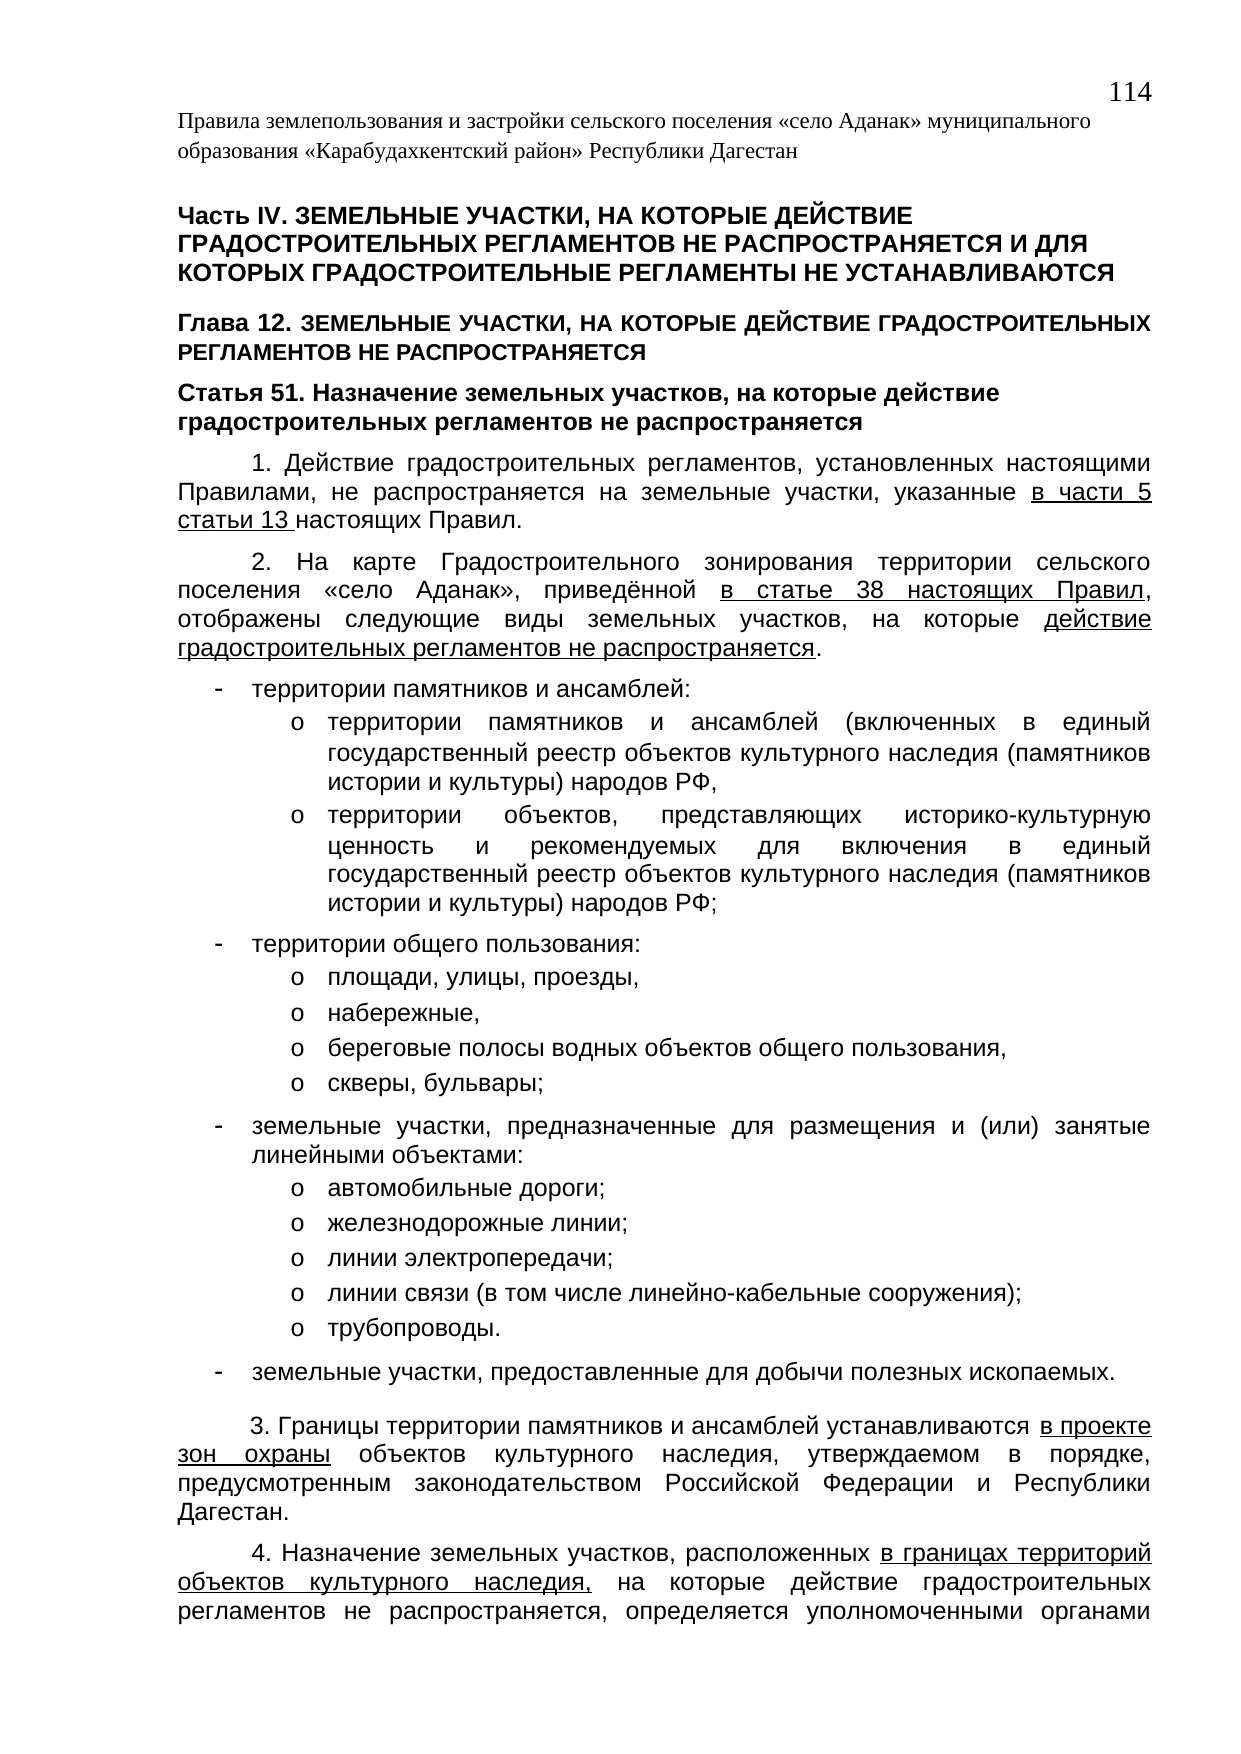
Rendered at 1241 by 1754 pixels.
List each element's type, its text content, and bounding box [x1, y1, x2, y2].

list территории памятников и ансамблей (включенных в единый государственный реестр объектов культурного наследия (памятников истории и культуры) народов РФ, [290, 707, 1152, 796]
list автомобильные дороги; [290, 1173, 1152, 1204]
text Часть IV. земельныЕ участкИ, на которые действие градостроительных регламентов не распространяется И ДЛЯ КОТОРЫХ ГРАДОСТРОИТЕЛЬНЫЕ РЕГЛАМЕНТЫ НЕ УСТАНАВЛИВАЮТСЯ [177, 201, 1152, 287]
list территории памятников и ансамблей: [214, 674, 1152, 703]
list набережные, [290, 997, 1152, 1028]
text 1. Действие градостроительных регламентов, установленных настоящими Правилами, не распространяется на земельные участки, указанные в части 5 статьи 13 настоящих Правил. [177, 448, 1152, 534]
text Статья 51. Назначение земельных участков, на которые действие градостроительных регламентов не распространяется [177, 378, 1152, 435]
list береговые полосы водных объектов общего пользования, [290, 1033, 1152, 1063]
list линии связи (в том числе линейно-кабельные сооружения); [290, 1278, 1152, 1309]
list территории объектов, представляющих историко-культурную ценность и рекомендуемых для включения в единый государственный реестр объектов культурного наследия (памятников истории и культуры) народов РФ; [290, 800, 1152, 917]
list земельные участки, предназначенные для размещения и (или) занятые линейными объектами: [214, 1111, 1152, 1169]
list земельные участки, предоставленные для добычи полезных ископаемых. [214, 1357, 1152, 1386]
list железнодорожные линии; [290, 1208, 1152, 1239]
list линии электропередачи; [290, 1243, 1152, 1274]
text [177, 1538, 1152, 1624]
text Глава 12. земельныЕ участкИ, на которые действие градостроительных регламентов не распространяется [177, 308, 1152, 365]
list территории общего пользования: [214, 929, 1152, 958]
list площади, улицы, проезды, [290, 962, 1152, 993]
text 3. Границы территории памятников и ансамблей устанавливаются в проекте зон охраны объектов культурного наследия, утверждаемом в порядке, предусмотренным законодательством Российской Федерации и Республики Дагестан. [177, 1411, 1152, 1526]
text 2. На карте Градостроительного зонирования территории сельского поселения «село Аданак», приведённой в статье 38 настоящих Правил, отображены следующие виды земельных участков, на которые действие градостроительных регламентов не распространяется. [177, 547, 1152, 662]
list трубопроводы. [290, 1313, 1152, 1344]
list скверы, бульвары; [290, 1068, 1152, 1099]
